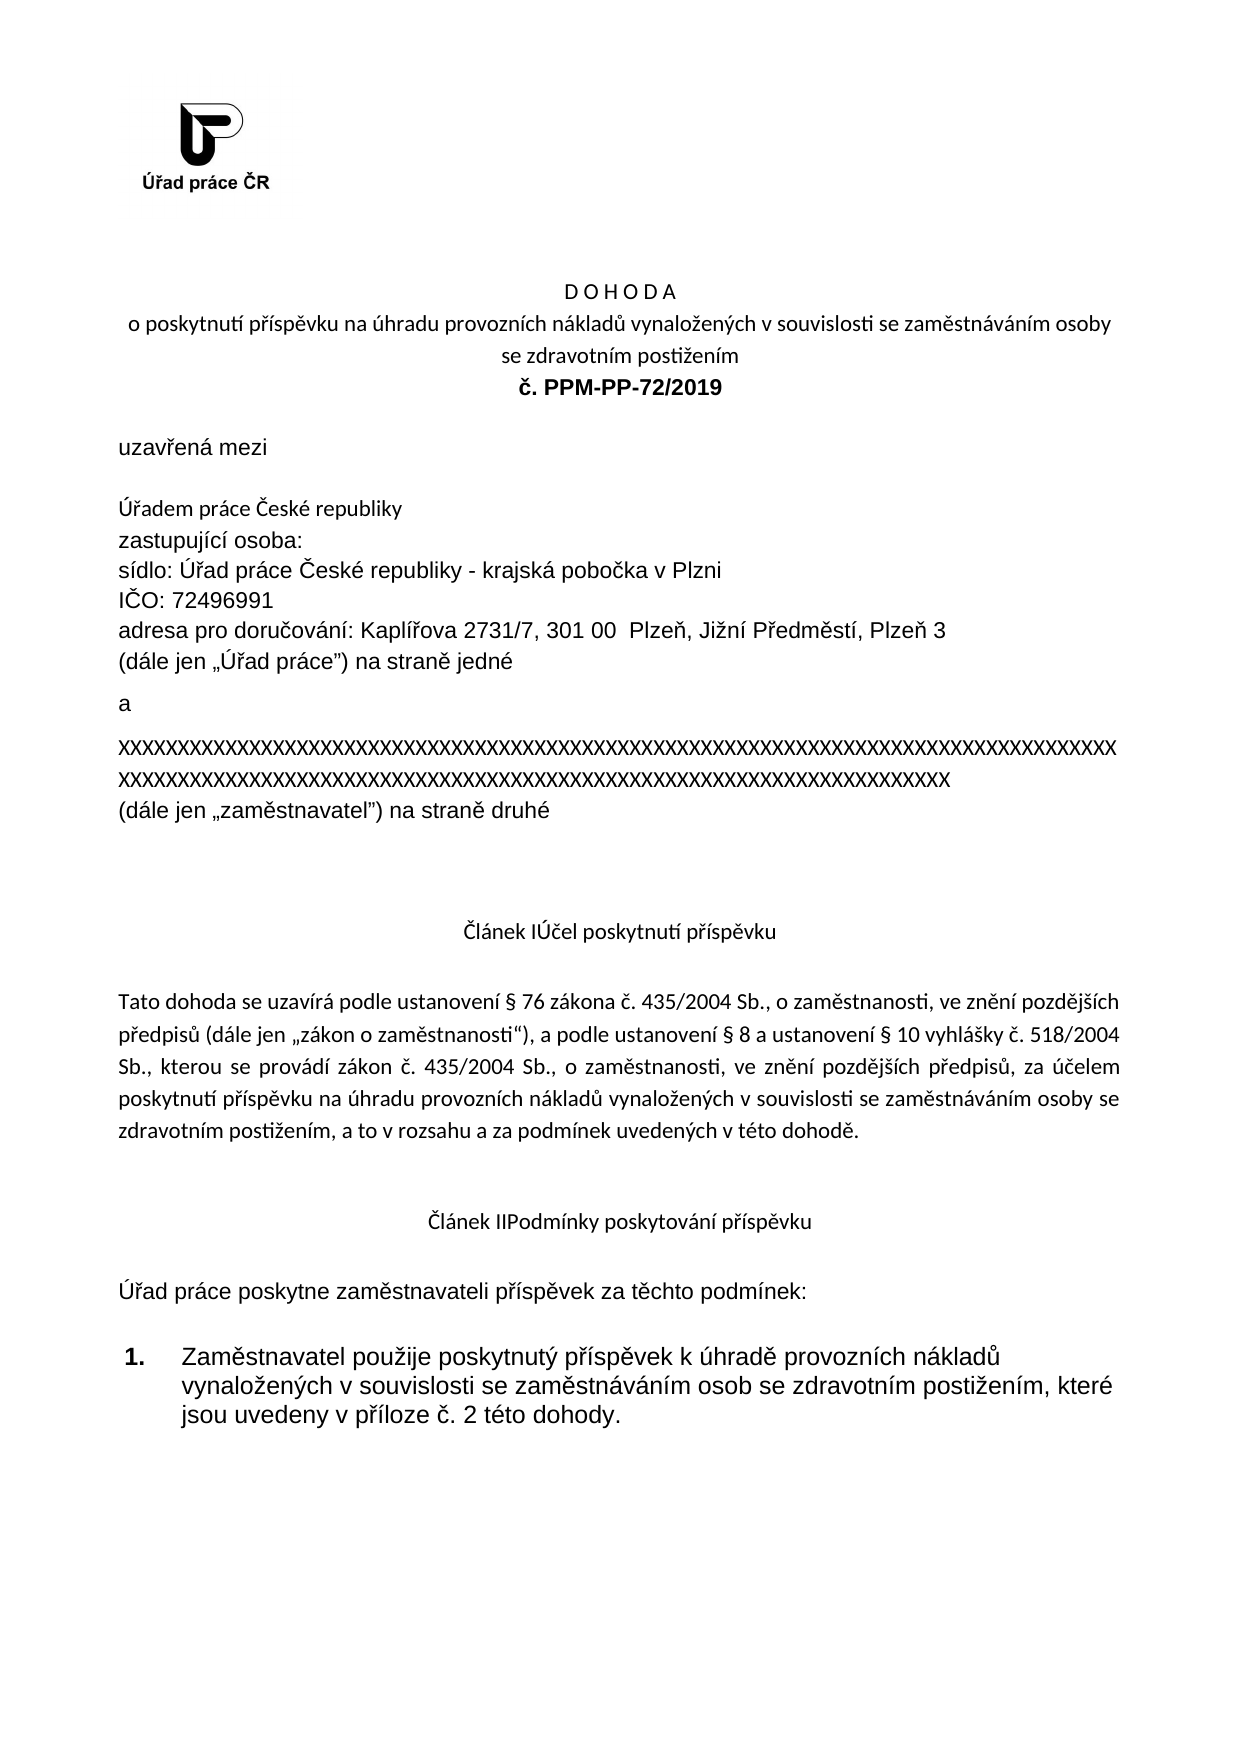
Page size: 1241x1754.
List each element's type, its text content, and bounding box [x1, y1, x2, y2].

text (dále jen „Úřad práce”) na straně jedné [118, 648, 1122, 674]
text (dále jen „zaměstnavatel”) na straně druhé [118, 797, 1122, 824]
text Úřad práce poskytne zaměstnavateli příspěvek za těchto podmínek: [118, 1278, 1122, 1304]
text a [118, 690, 1122, 717]
text uzavřená mezi [118, 434, 1122, 461]
